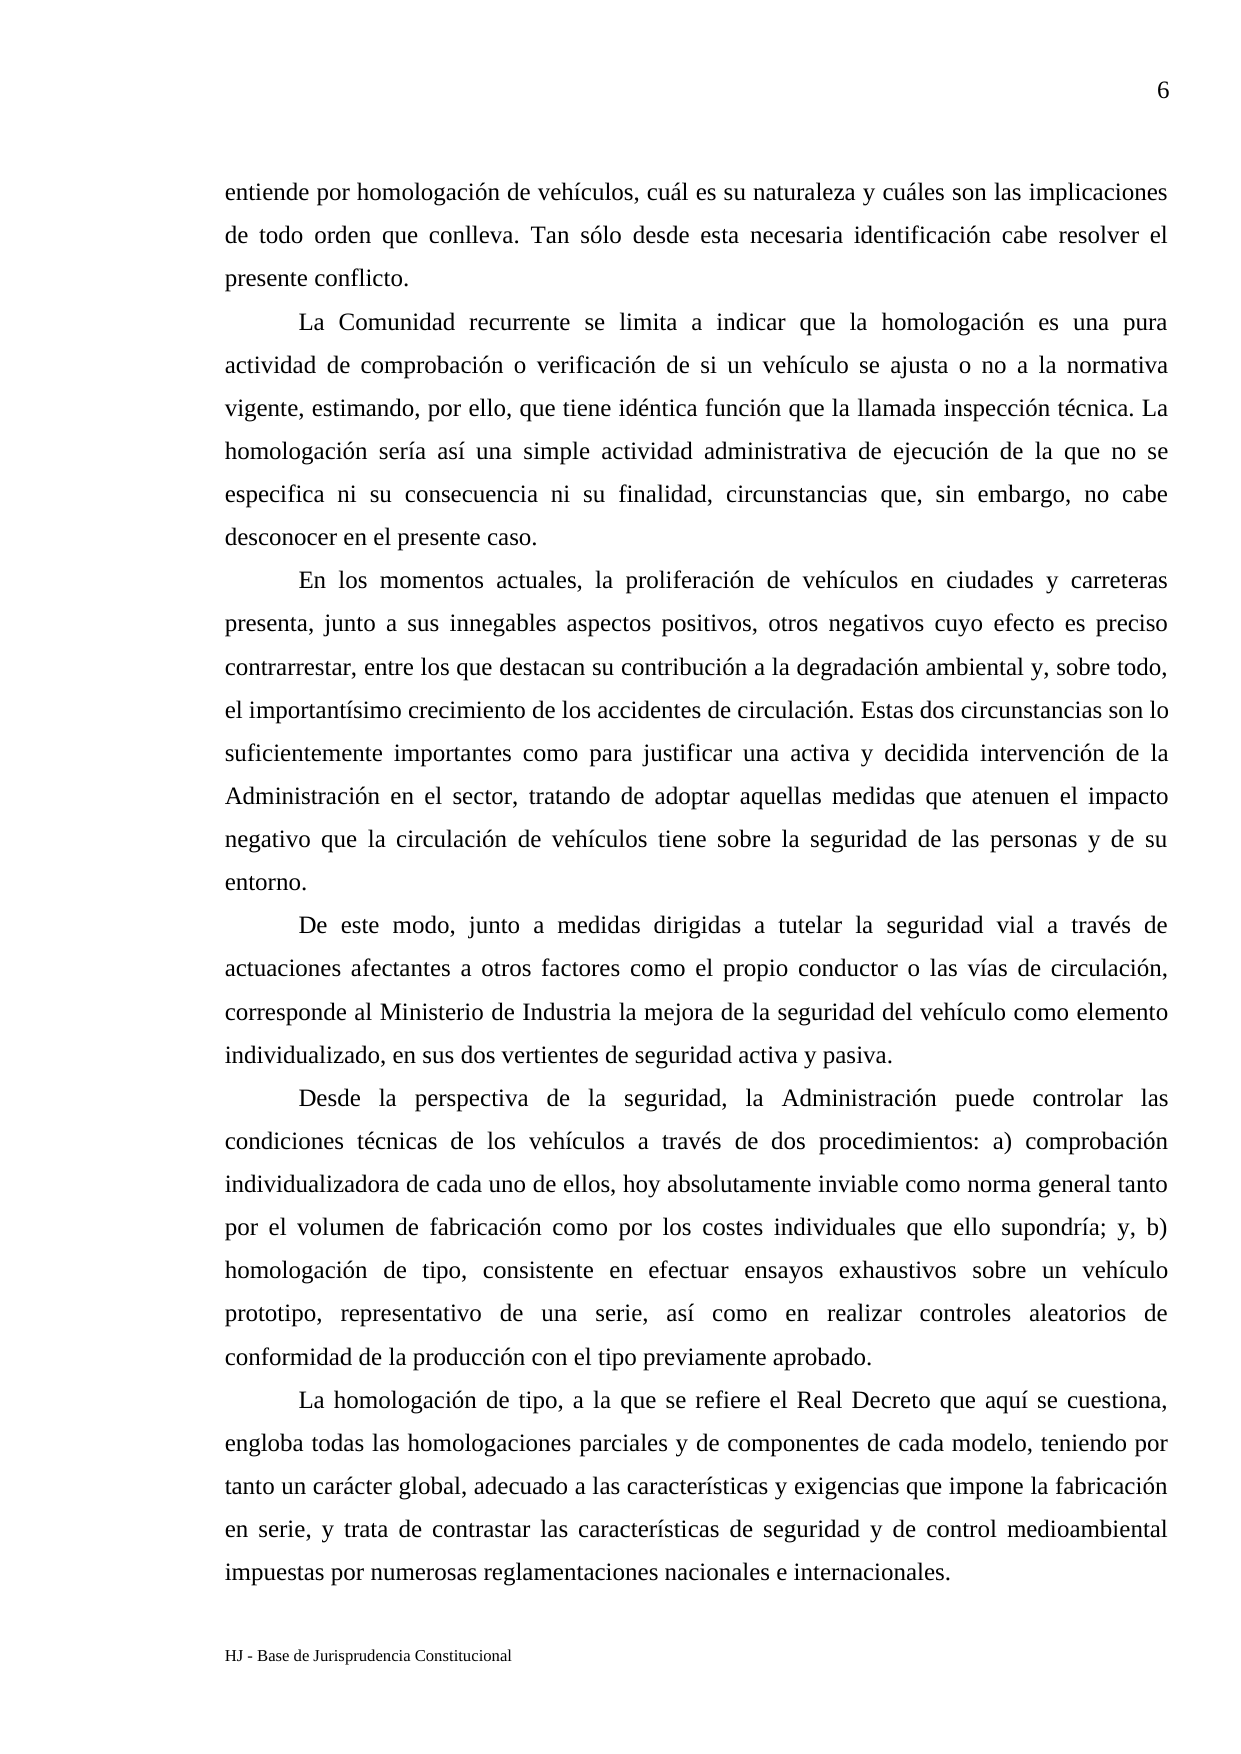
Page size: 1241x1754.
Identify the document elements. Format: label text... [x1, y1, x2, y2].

text En los momentos actuales, la proliferación de vehículos en ciudades y carreteras presenta, junto a sus innegables aspectos positivos, otros negativos cuyo efecto es preciso contrarrestar, entre los que destacan su contribución a la degradación ambiental y, sobre todo, el importantísimo crecimiento de los accidentes de circulación. Estas dos circunstancias son lo suficientemente importantes como para justificar una activa y decidida intervención de la Administración en el sector, tratando de adoptar aquellas medidas que atenuen el impacto negativo que la circulación de vehículos tiene sobre la seguridad de las personas y de su entorno. [224, 565, 1169, 896]
text De este modo, junto a medidas dirigidas a tutelar la seguridad vial a través de actuaciones afectantes a otros factores como el propio conductor o las vías de circulación, corresponde al Ministerio de Industria la mejora de la seguridad del vehículo como elemento individualizado, en sus dos vertientes de seguridad activa y pasiva. [224, 910, 1169, 1068]
text Desde la perspectiva de la seguridad, la Administración puede controlar las condiciones técnicas de los vehículos a través de dos procedimientos: a) comprobación individualizadora de cada uno de ellos, hoy absolutamente inviable como norma general tanto por el volumen de fabricación como por los costes individuales que ello supondría; y, b) homologación de tipo, consistente en efectuar ensayos exhaustivos sobre un vehículo prototipo, representativo de una serie, así como en realizar controles aleatorios de conformidad de la producción con el tipo previamente aprobado. [224, 1083, 1169, 1370]
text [224, 177, 1169, 292]
text La homologación de tipo, a la que se refiere el Real Decreto que aquí se cuestiona, engloba todas las homologaciones parciales y de componentes de cada modelo, teniendo por tanto un carácter global, adecuado a las características y exigencias que impone la fabricación en serie, y trata de contrastar las características de seguridad y de control medioambiental impuestas por numerosas reglamentaciones nacionales e internacionales. [224, 1385, 1169, 1586]
text La Comunidad recurrente se limita a indicar que la homologación es una pura actividad de comprobación o verificación de si un vehículo se ajusta o no a la normativa vigente, estimando, por ello, que tiene idéntica función que la llamada inspección técnica. La homologación sería así una simple actividad administrativa de ejecución de la que no se especifica ni su consecuencia ni su finalidad, circunstancias que, sin embargo, no cabe desconocer en el presente caso. [224, 307, 1169, 551]
